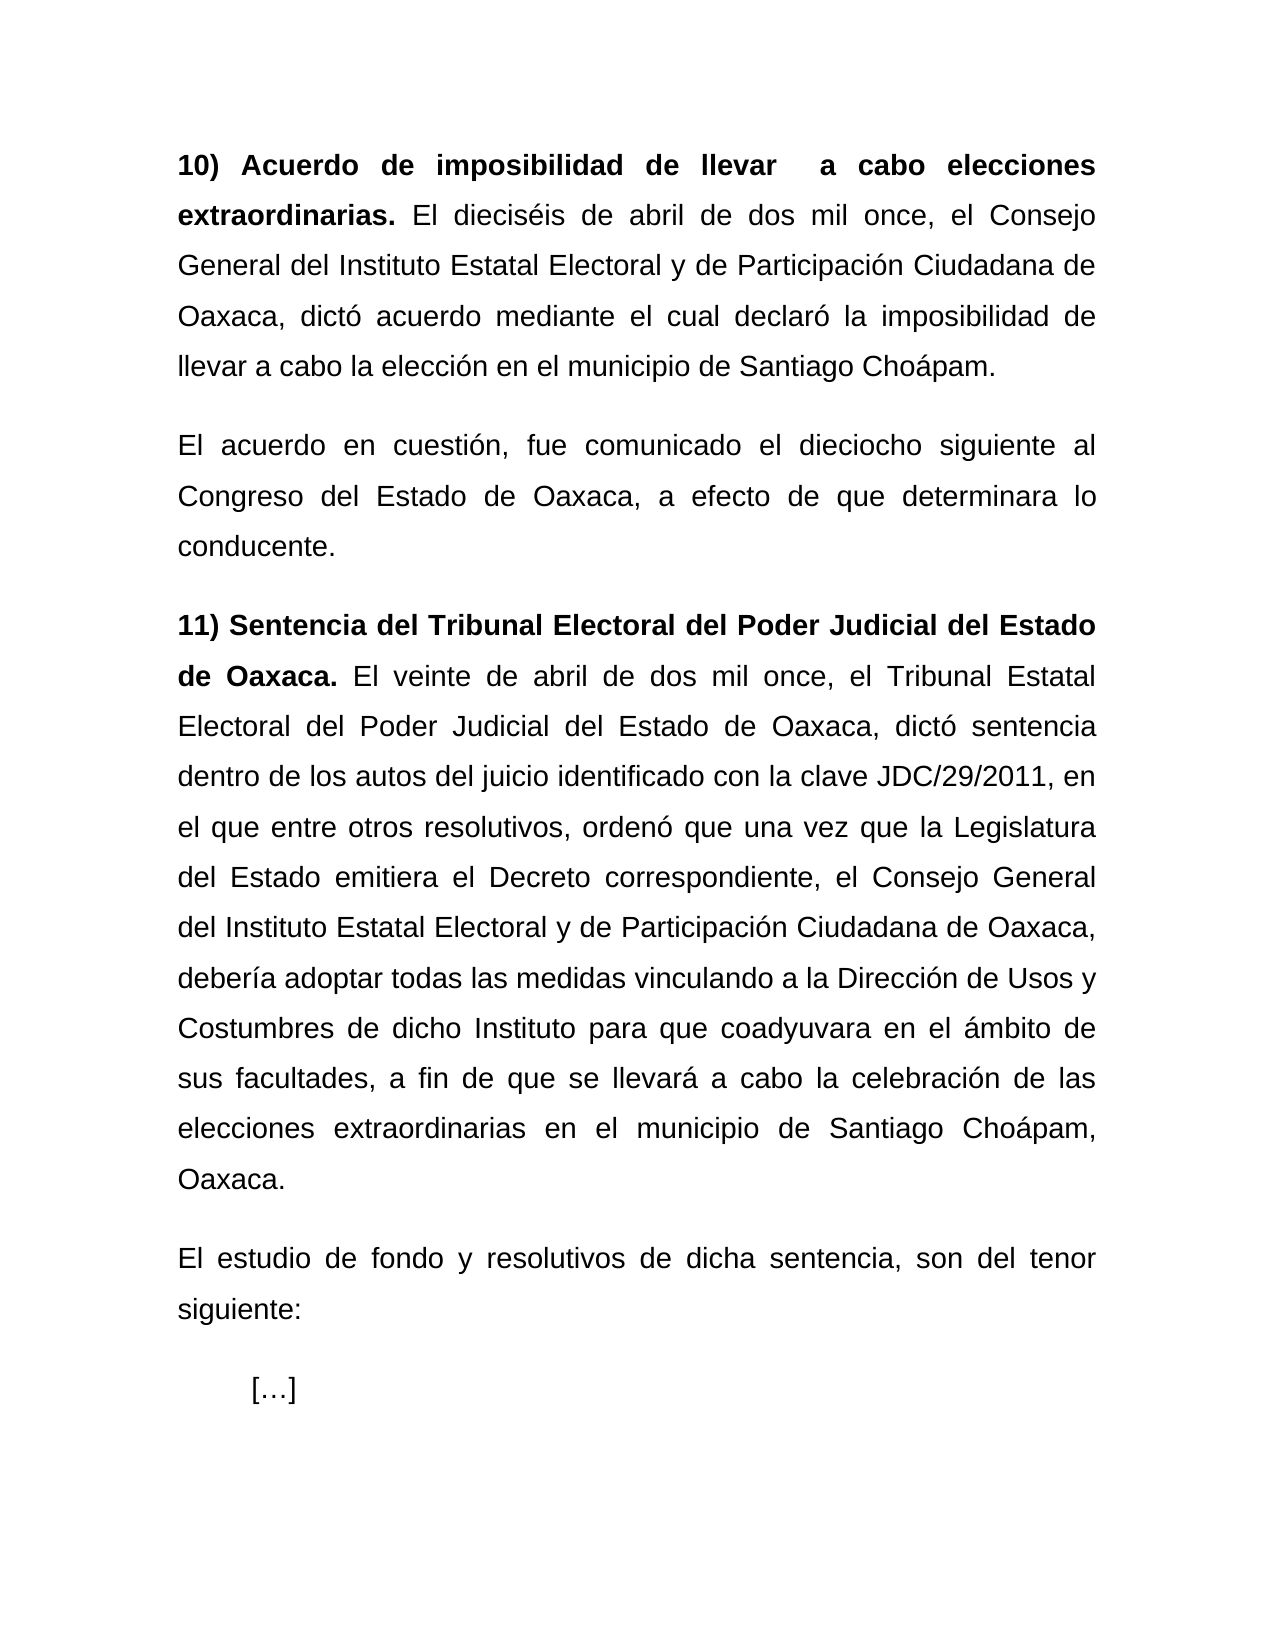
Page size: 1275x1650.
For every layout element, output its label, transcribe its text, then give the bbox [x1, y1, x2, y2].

text 10) Acuerdo de imposibilidad de llevar a cabo elecciones extraordinarias. El dieciséis de abril de dos mil once, el Consejo General del Instituto Estatal Electoral y de Participación Ciudadana de Oaxaca, dictó acuerdo mediante el cual declaró la imposibilidad de llevar a cabo la elección en el municipio de Santiago Choápam. [177, 148, 1098, 382]
text 11) Sentencia del Tribunal Electoral del Poder Judicial del Estado de Oaxaca. El veinte de abril de dos mil once, el Tribunal Estatal Electoral del Poder Judicial del Estado de Oaxaca, dictó sentencia dentro de los autos del juicio identificado con la clave JDC/29/2011, en el que entre otros resolutivos, ordenó que una vez que la Legislatura del Estado emitiera el Decreto correspondiente, el Consejo General del Instituto Estatal Electoral y de Participación Ciudadana de Oaxaca, debería adoptar todas las medidas vinculando a la Dirección de Usos y Costumbres de dicho Instituto para que coadyuvara en el ámbito de sus facultades, a fin de que se llevará a cabo la celebración de las elecciones extraordinarias en el municipio de Santiago Choápam, Oaxaca. [177, 608, 1098, 1195]
text El acuerdo en cuestión, fue comunicado el dieciocho siguiente al Congreso del Estado de Oaxaca, a efecto de que determinara lo conducente. [177, 428, 1098, 562]
text […] [177, 1371, 1098, 1405]
text El estudio de fondo y resolutivos de dicha sentencia, son del tenor siguiente: [177, 1241, 1098, 1325]
